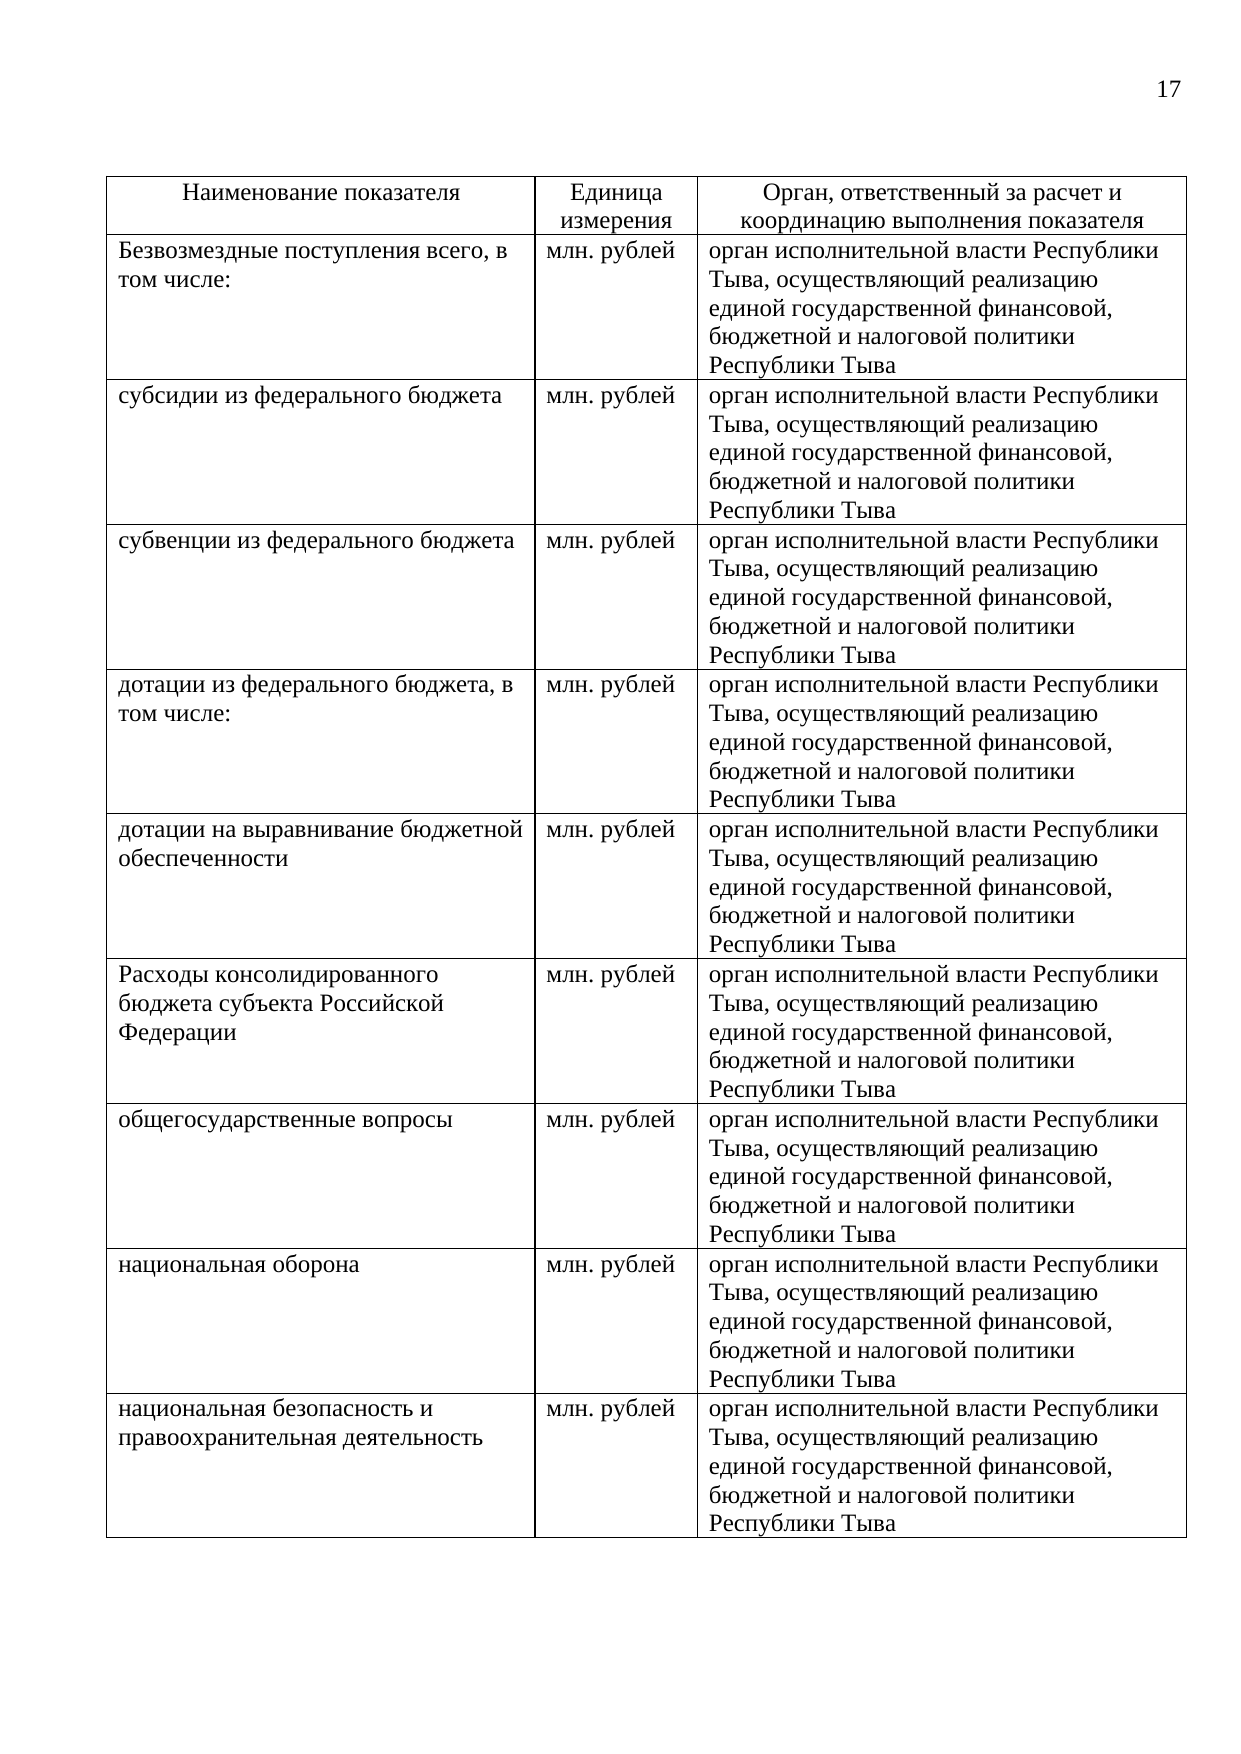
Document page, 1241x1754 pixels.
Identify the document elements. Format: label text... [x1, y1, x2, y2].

table_cell млн. рублей [536, 814, 697, 958]
table_cell дотации на выравнивание бюджетной обеспеченности [107, 814, 534, 958]
table_cell млн. рублей [536, 380, 697, 524]
table_cell млн. рублей [536, 1104, 697, 1248]
table_cell Расходы консолидированного бюджета субъекта Российской Федерации [107, 959, 534, 1103]
table_cell субсидии из федерального бюджета [107, 380, 534, 524]
table_cell млн. рублей [536, 1394, 697, 1537]
table_cell Безвозмездные поступления всего, в том числе: [107, 235, 534, 379]
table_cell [698, 1394, 1186, 1537]
table_cell национальная оборона [107, 1249, 534, 1392]
table_cell млн. рублей [536, 1249, 697, 1392]
table_cell млн. рублей [536, 525, 697, 668]
table_cell субвенции из федерального бюджета [107, 525, 534, 668]
table_header Орган, ответственный за расчет и координацию выполнения показателя [698, 177, 1186, 234]
table_header Наименование показателя [107, 177, 534, 234]
table_cell млн. рублей [536, 959, 697, 1103]
table_cell млн. рублей [536, 235, 697, 379]
table_cell млн. рублей [536, 670, 697, 813]
table_cell дотации из федерального бюджета, в том числе: [107, 670, 534, 813]
table_cell национальная безопасность и правоохранительная деятельность [107, 1394, 534, 1537]
table_cell общегосударственные вопросы [107, 1104, 534, 1248]
table_header Единица измерения [536, 177, 697, 234]
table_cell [698, 235, 1186, 379]
